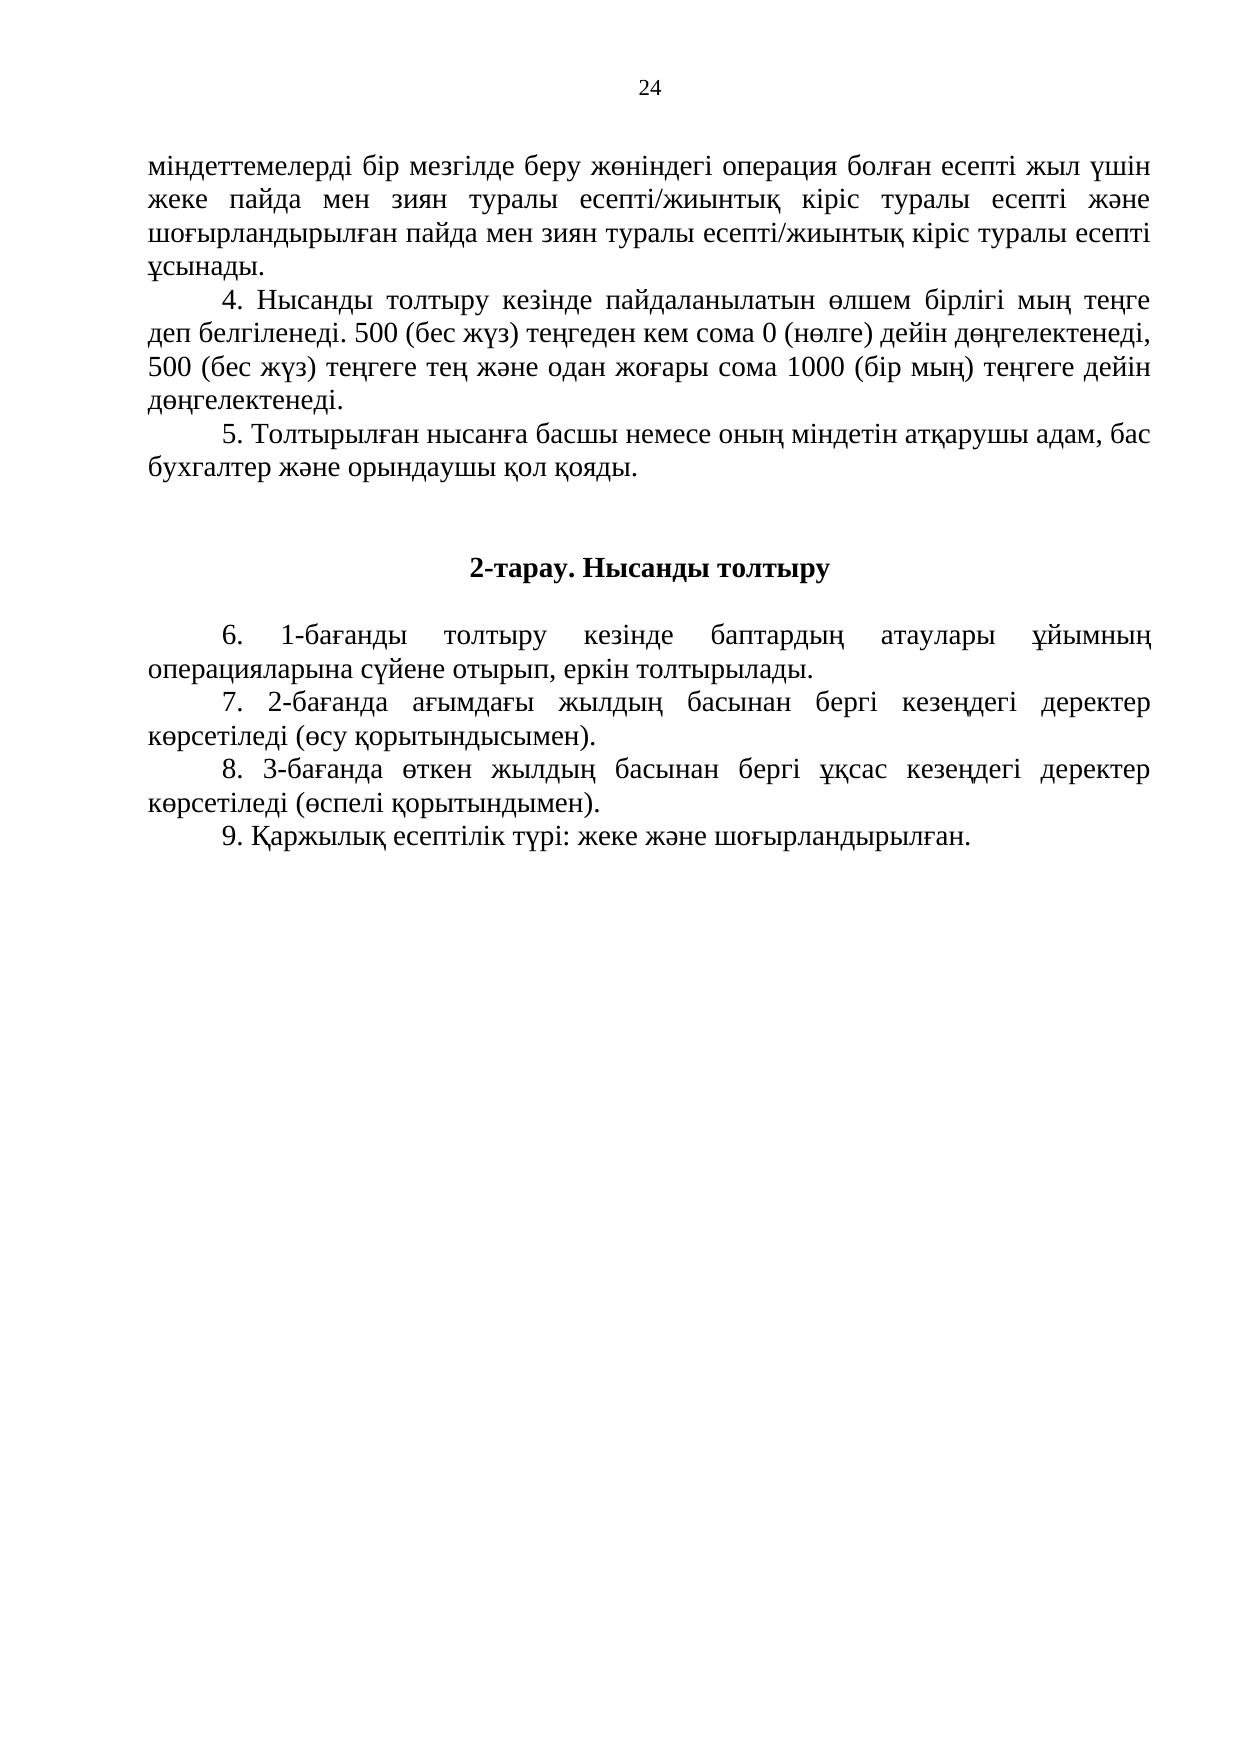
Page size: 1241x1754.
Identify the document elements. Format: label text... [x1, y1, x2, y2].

text 4. Нысанды толтыру кезінде пайдаланылатын өлшем бірлігі мың теңге деп белгіленеді. 500 (бес жүз) теңгеден кем сома 0 (нөлге) дейiн дөңгелектенеді, 500 (бес жүз) теңгеге тең және одан жоғары сома 1000 (бір мың) теңгеге дейiн дөңгелектенеді. [148, 282, 1152, 416]
text 2-тарау. Нысанды толтыру [148, 550, 1152, 584]
text 8. 3-бағанда өткен жылдың басынан бергі ұқсас кезеңдегі деректер көрсетіледі (өспелі қорытындымен). [148, 751, 1152, 818]
text 7. 2-бағанда ағымдағы жылдың басынан бергі кезеңдегі деректер көрсетіледі (өсу қорытындысымен). [148, 684, 1152, 751]
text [148, 148, 1152, 282]
text 5. Толтырылған нысанға басшы немесе оның міндетін атқарушы адам, бас бухгалтер және орындаушы қол қояды. [148, 416, 1152, 483]
text 6. 1-бағанды толтыру кезінде баптардың атаулары ұйымның операцияларына сүйене отырып, еркін толтырылады. [148, 617, 1152, 684]
text 9. Қаржылық есептілік түрі: жеке және шоғырландырылған. [148, 818, 1152, 852]
